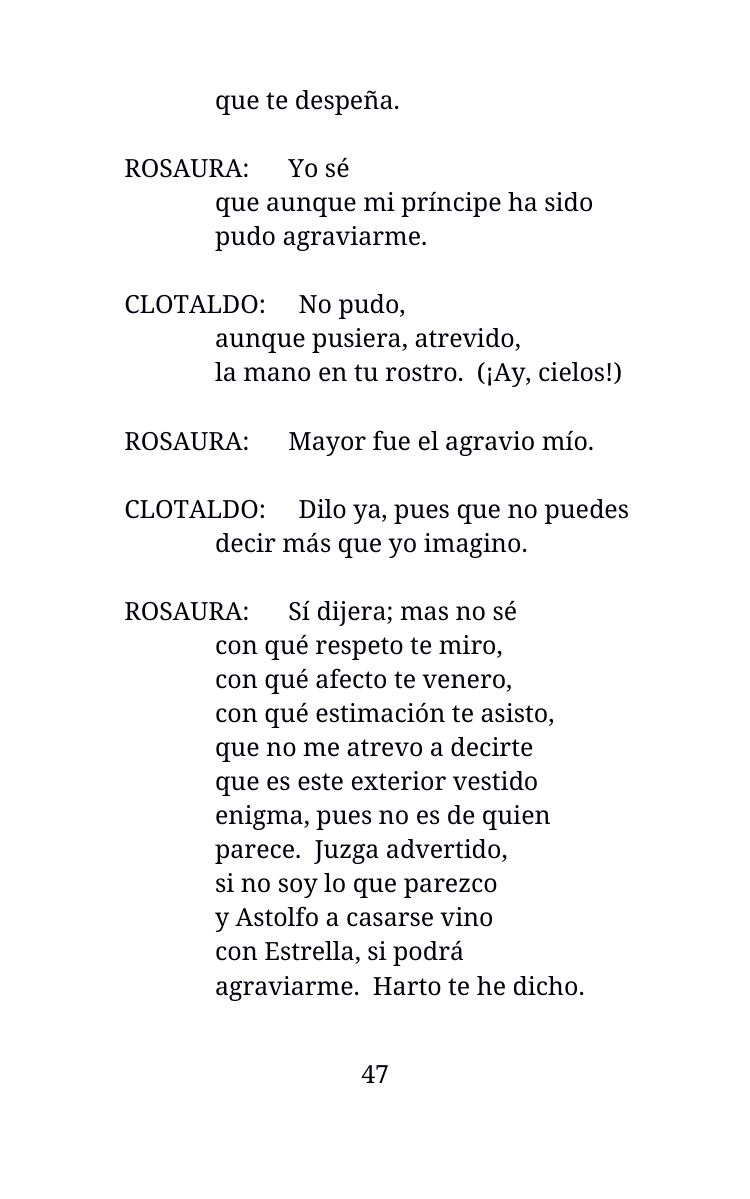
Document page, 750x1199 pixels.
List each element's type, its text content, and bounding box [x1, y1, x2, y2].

text ROSAURA: Sí dijera; mas no sé [94, 593, 656, 627]
text con qué estimación te asisto, [94, 696, 656, 730]
text decir más que yo imagino. [94, 525, 656, 559]
text ROSAURA: Mayor fue el agravio mío. [94, 423, 656, 457]
text que aunque mi príncipe ha sido [94, 185, 656, 219]
text aunque pusiera, atrevido, [94, 321, 656, 355]
text si no soy lo que parezco [94, 866, 656, 900]
text enigma, pues no es de quien [94, 798, 656, 832]
text con qué respeto te miro, [94, 627, 656, 662]
text con Estrella, si podrá [94, 934, 656, 968]
text CLOTALDO: No pudo, [94, 287, 656, 321]
text con qué afecto te venero, [94, 662, 656, 696]
text que no me atrevo a decirte [94, 730, 656, 764]
text que te despeña. [94, 82, 656, 117]
text ROSAURA: Yo sé [94, 151, 656, 185]
text CLOTALDO: Dilo ya, pues que no puedes [94, 491, 656, 525]
text y Astolfo a casarse vino [94, 900, 656, 934]
text agraviarme. Harto te he dicho. [94, 968, 656, 1002]
text la mano en tu rostro. (¡Ay, cielos!) [94, 355, 656, 389]
text que es este exterior vestido [94, 764, 656, 798]
text pudo agraviarme. [94, 219, 656, 253]
text parece. Juzga advertido, [94, 832, 656, 866]
